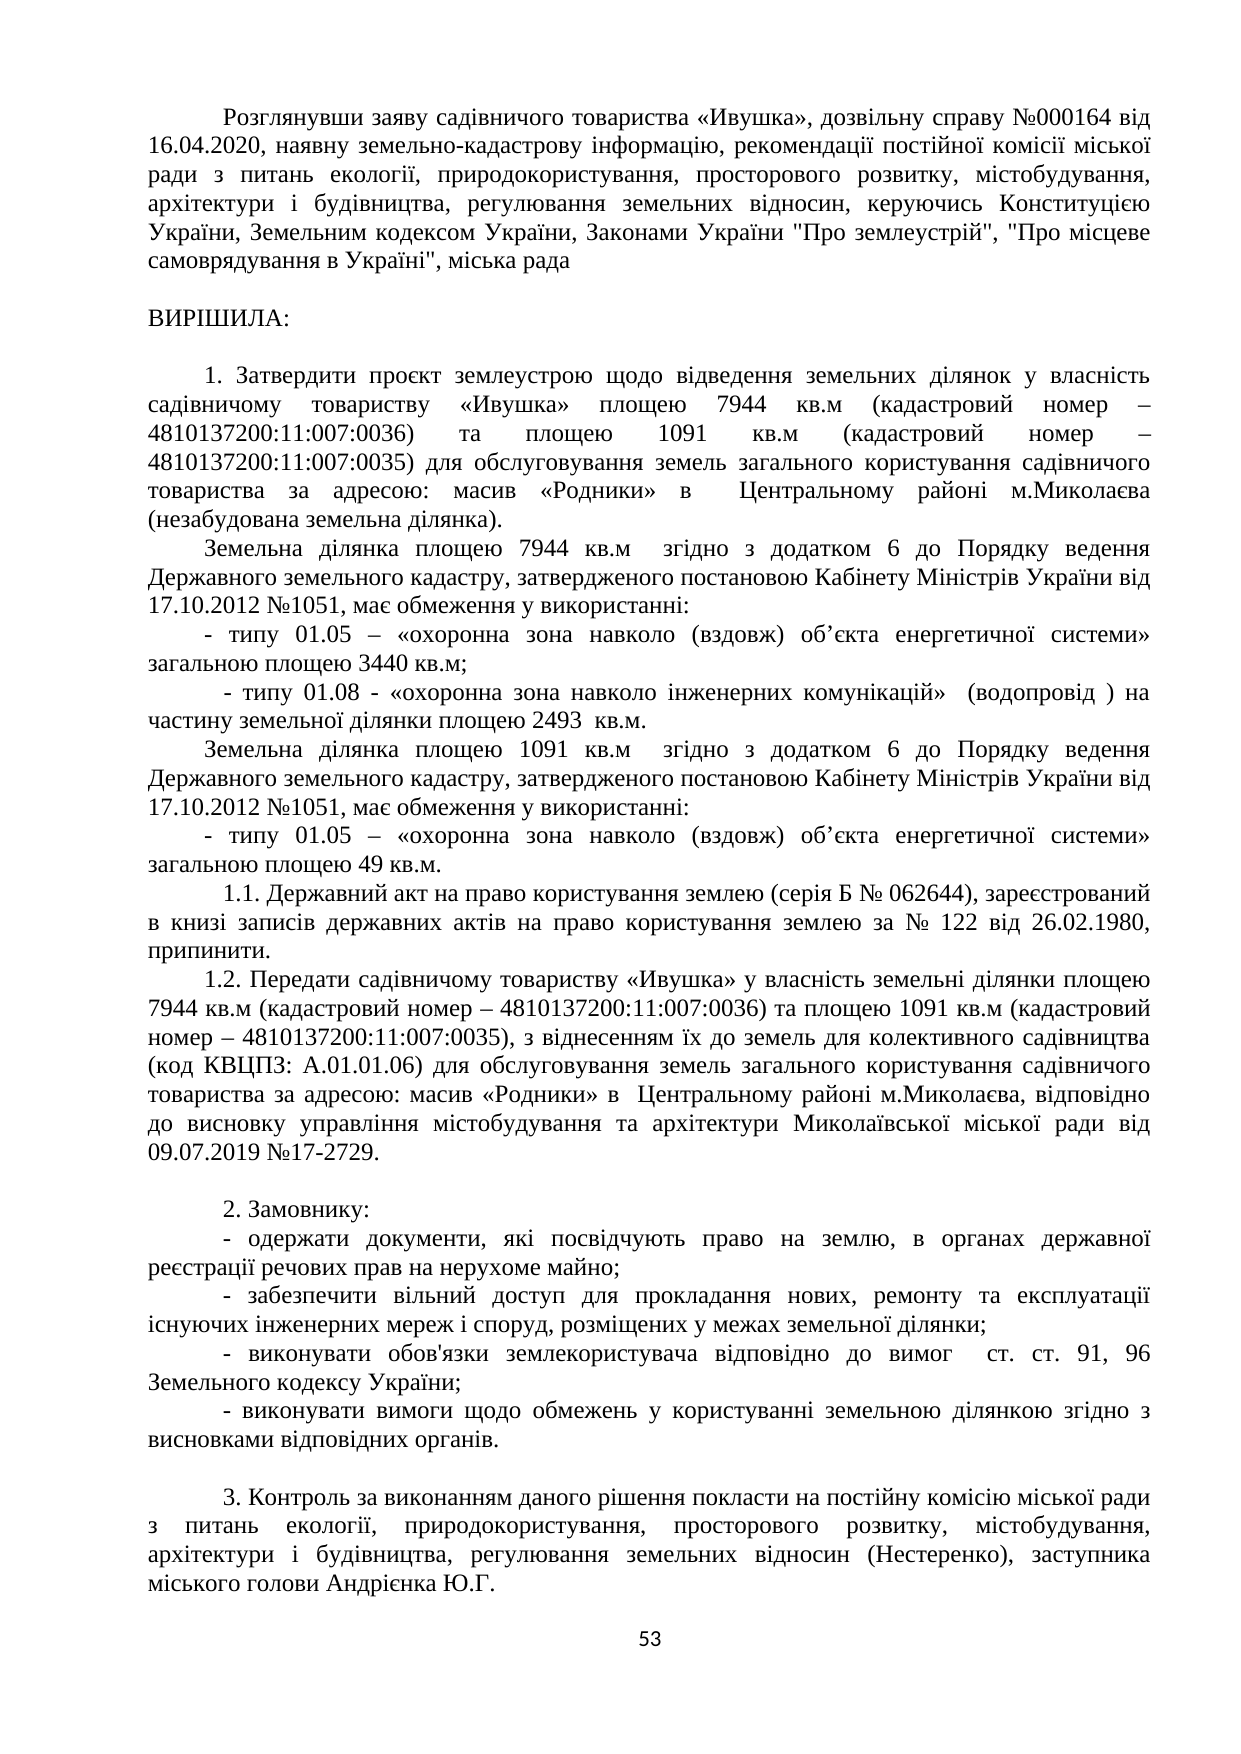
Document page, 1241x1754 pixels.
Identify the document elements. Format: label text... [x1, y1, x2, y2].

text 3. Контроль за виконанням даного рішення покласти на постійну комісію міської ради з питань екології, природокористування, просторового розвитку, містобудування, архітектури і будівництва, регулювання земельних відносин (Нестеренко), заступника міського голови Андрієнка Ю.Г. [148, 1482, 1152, 1597]
text - типу 01.05 – «охоронна зона навколо (вздовж) об’єкта енергетичної системи» загальною площею 3440 кв.м; [148, 619, 1152, 677]
text Земельна ділянка площею 1091 кв.м згідно з додатком 6 до Порядку ведення Державного земельного кадастру, затвердженого постановою Кабінету Міністрів України від 17.10.2012 №1051, має обмеження у використанні: [148, 734, 1152, 821]
text 1.1. Державний акт на право користування землею (серія Б № 062644), зареєстрований в книзі записів державних актів на право користування землею за № 122 від 26.02.1980, припинити. [148, 878, 1152, 964]
text - забезпечити вільний доступ для прокладання нових, ремонту та експлуатації існуючих інженерних мереж і споруд, розміщених у межах земельної ділянки; [148, 1281, 1152, 1338]
text 1. Затвердити проєкт землеустрою щодо відведення земельних ділянок у власність садівничому товариству «Ивушка» площею 7944 кв.м (кадастровий номер – 4810137200:11:007:0036) та площею 1091 кв.м (кадастровий номер – 4810137200:11:007:0035) для обслуговування земель загального користування садівничого товариства за адресою: масив «Родники» в Центральному районі м.Миколаєва (незабудована земельна ділянка). [148, 361, 1152, 533]
text - виконувати обов'язки землекористувача відповідно до вимог ст. ст. 91, 96 Земельного кодексу України; [148, 1338, 1152, 1396]
text 2. Замовнику: [148, 1194, 1152, 1223]
text - виконувати вимоги щодо обмежень у користуванні земельною ділянкою згідно з висновками відповідних органів. [148, 1396, 1152, 1453]
text ВИРІШИЛА: [148, 303, 1152, 332]
text Розглянувши заяву садівничого товариства «Ивушка», дозвільну справу №000164 від 16.04.2020, наявну земельно-кадастрову інформацію, рекомендації постійної комісії міської ради з питань екології, природокористування, просторового розвитку, містобудування, архітектури і будівництва, регулювання земельних відносин, керуючись Конституцією України, Земельним кодексом України, Законами України "Про землеустрій", "Про місцеве самоврядування в Україні", міська рада [148, 102, 1152, 274]
text - типу 01.05 – «охоронна зона навколо (вздовж) об’єкта енергетичної системи» загальною площею 49 кв.м. [148, 821, 1152, 878]
text - одержати документи, які посвідчують право на землю, в органах державної реєстрації речових прав на нерухоме майно; [148, 1223, 1152, 1281]
text 1.2. Передати садівничому товариству «Ивушка» у власність земельні ділянки площею 7944 кв.м (кадастровий номер – 4810137200:11:007:0036) та площею 1091 кв.м (кадастровий номер – 4810137200:11:007:0035), з віднесенням їх до земель для колективного садівництва (код КВЦПЗ: А.01.01.06) для обслуговування земель загального користування садівничого товариства за адресою: масив «Родники» в Центральному районі м.Миколаєва, відповідно до висновку управління містобудування та архітектури Миколаївської міської ради від 09.07.2019 №17-2729. [148, 964, 1152, 1166]
text - типу 01.08 - «охоронна зона навколо інженерних комунікацій» (водопровід ) на частину земельної ділянки площею 2493 кв.м. [148, 677, 1152, 734]
text Земельна ділянка площею 7944 кв.м згідно з додатком 6 до Порядку ведення Державного земельного кадастру, затвердженого постановою Кабінету Міністрів України від 17.10.2012 №1051, має обмеження у використанні: [148, 533, 1152, 619]
